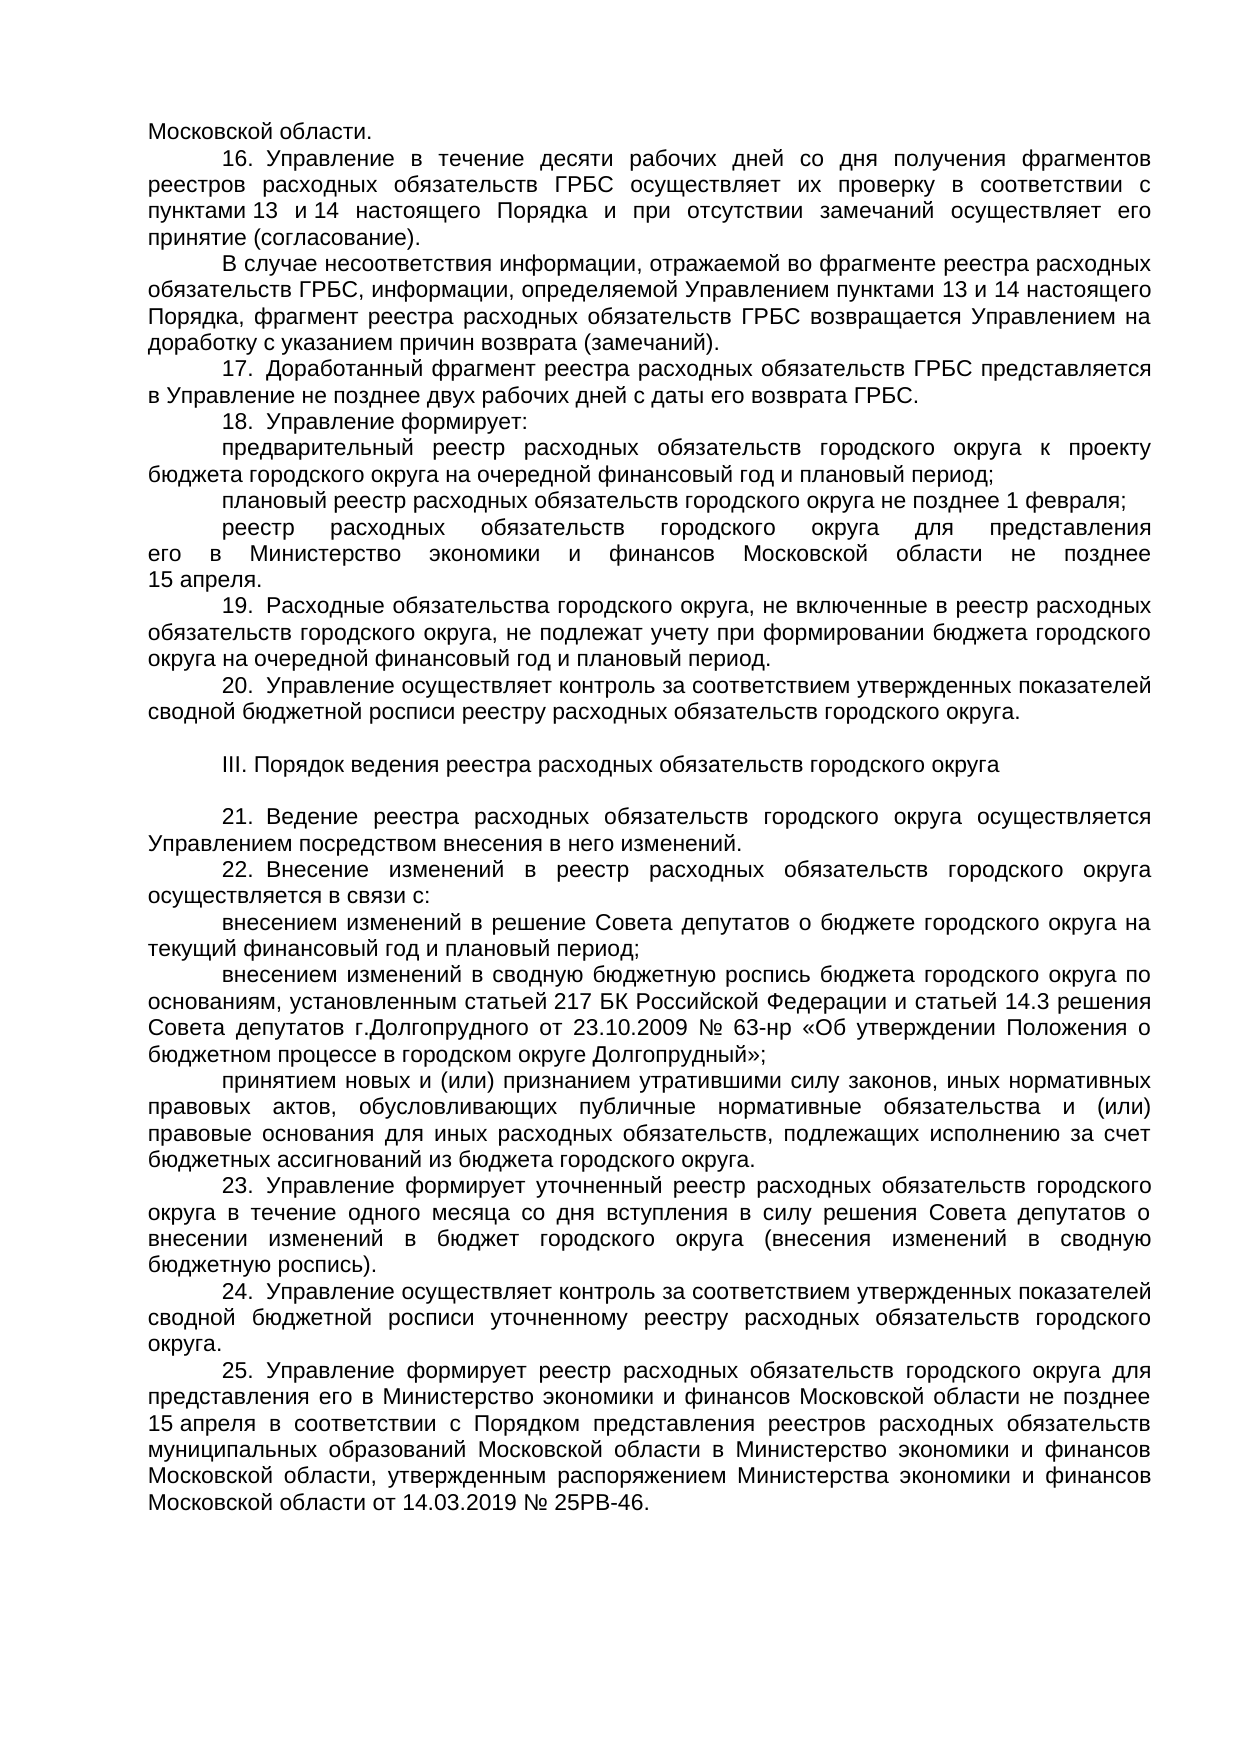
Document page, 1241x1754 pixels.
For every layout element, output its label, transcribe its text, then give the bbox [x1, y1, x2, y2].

list Доработанный фрагмент реестра расходных обязательств ГРБС представляется в Управление не позднее двух рабочих дней с даты его возврата ГРБС. [148, 355, 1152, 408]
list Ведение реестра расходных обязательств городского округа осуществляется Управлением посредством внесения в него изменений. [148, 803, 1152, 856]
list Управление осуществляет контроль за соответствием утвержденных показателей сводной бюджетной росписи реестру расходных обязательств городского округа. [148, 672, 1152, 724]
list Управление формирует уточненный реестр расходных обязательств городского округа в течение одного месяца со дня вступления в силу решения Совета депутатов о внесении изменений в бюджет городского округа (внесения изменений в сводную бюджетную роспись). [148, 1172, 1152, 1278]
list III. Порядок ведения реестра расходных обязательств городского округа [148, 751, 1152, 777]
text внесением изменений в решение Совета депутатов о бюджете городского округа на текущий финансовый год и плановый период; [148, 909, 1152, 961]
list Внесение изменений в реестр расходных обязательств городского округа осуществляется в связи с: [148, 856, 1152, 909]
text внесением изменений в сводную бюджетную роспись бюджета городского округа по основаниям, установленным статьей 217 БК Российской Федерации и статьей 14.3 решения Совета депутатов г.Долгопрудного от 23.10.2009 № 63-нр «Об утверждении Положения о бюджетном процессе в городском округе Долгопрудный»; [148, 961, 1152, 1067]
list реестр расходных обязательств городского округа для представления его в Министерство экономики и финансов Московской области не позднее 15 апреля. [148, 513, 1152, 592]
list Расходные обязательства городского округа, не включенные в реестр расходных обязательств городского округа, не подлежат учету при формировании бюджета городского округа на очередной финансовый год и плановый период. [148, 592, 1152, 672]
list Управление формирует: [148, 408, 1152, 434]
list Управление формирует реестр расходных обязательств городского округа для представления его в Министерство экономики и финансов Московской области не позднее 15 апреля в соответствии с Порядком представления реестров расходных обязательств муниципальных образований Московской области в Министерство экономики и финансов Московской области, утвержденным распоряжением Министерства экономики и финансов Московской области от 14.03.2019 № 25РВ-46. [148, 1357, 1152, 1515]
text предварительный реестр расходных обязательств городского округа к проекту бюджета городского округа на очередной финансовый год и плановый период; [148, 434, 1152, 487]
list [148, 118, 1152, 144]
list Управление осуществляет контроль за соответствием утвержденных показателей сводной бюджетной росписи уточненному реестру расходных обязательств городского округа. [148, 1278, 1152, 1357]
list плановый реестр расходных обязательств городского округа не позднее 1 февраля; [148, 487, 1152, 513]
list В случае несоответствия информации, отражаемой во фрагменте реестра расходных обязательств ГРБС, информации, определяемой Управлением пунктами 13 и 14 настоящего Порядка, фрагмент реестра расходных обязательств ГРБС возвращается Управлением на доработку с указанием причин возврата (замечаний). [148, 250, 1152, 355]
list принятием новых и (или) признанием утратившими силу законов, иных нормативных правовых актов, обусловливающих публичные нормативные обязательства и (или) правовые основания для иных расходных обязательств, подлежащих исполнению за счет бюджетных ассигнований из бюджета городского округа. [148, 1067, 1152, 1172]
list Управление в течение десяти рабочих дней со дня получения фрагментов реестров расходных обязательств ГРБС осуществляет их проверку в соответствии с пунктами 13 и 14 настоящего Порядка и при отсутствии замечаний осуществляет его принятие (согласование). [148, 144, 1152, 250]
